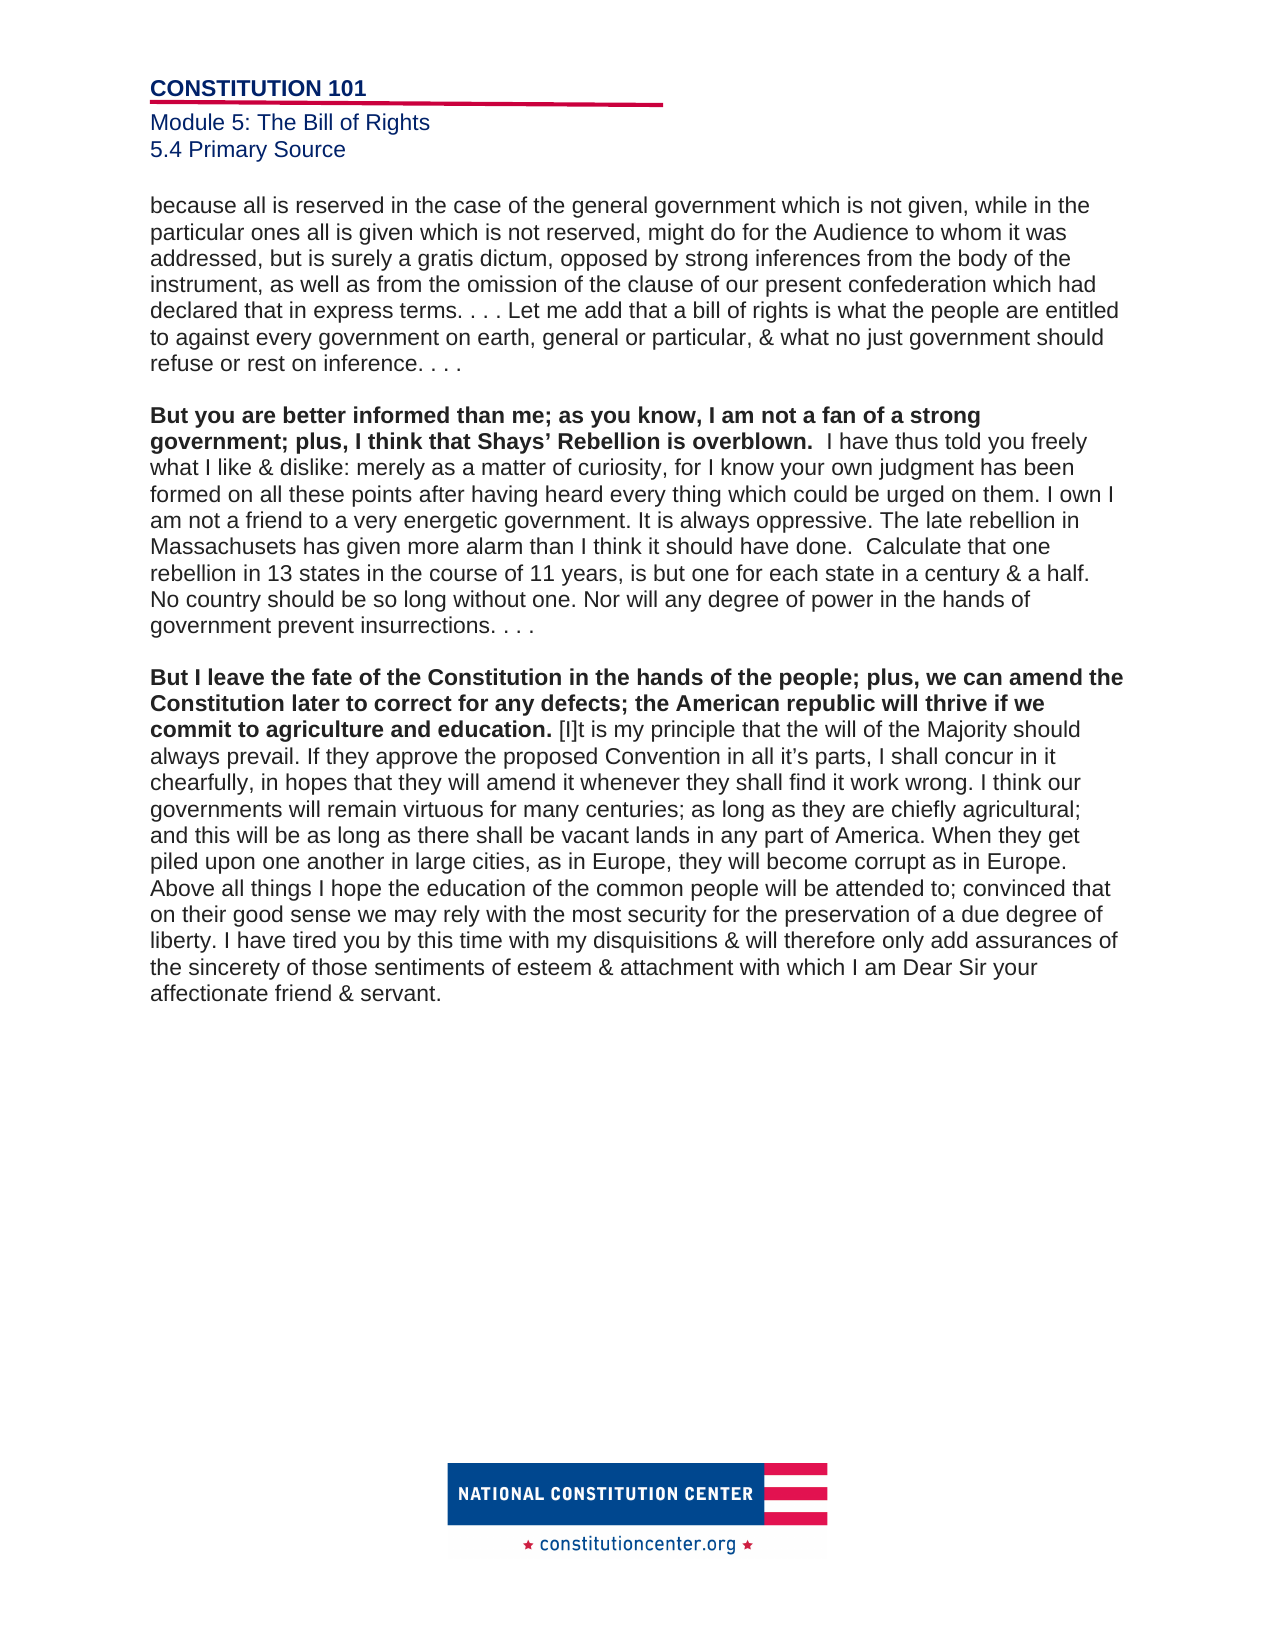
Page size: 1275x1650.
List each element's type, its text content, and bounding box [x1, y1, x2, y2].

text But you are better informed than me; as you know, I am not a fan of a strong government; plus, I think that Shays’ Rebellion is overblown. I have thus told you freely what I like & dislike: merely as a matter of curiosity, for I know your own judgment has been formed on all these points after having heard every thing which could be urged on them. I own I am not a friend to a very energetic government. It is always oppressive. The late rebellion in Massachusets has given more alarm than I think it should have done. Calculate that one rebellion in 13 states in the course of 11 years, is but one for each state in a century & a half. No country should be so long without one. Nor will any degree of power in the hands of government prevent insurrections. . . . [150, 402, 1125, 639]
picture [447, 1463, 828, 1559]
text But I leave the fate of the Constitution in the hands of the people; plus, we can amend the Constitution later to correct for any defects; the American republic will thrive if we commit to agriculture and education. [I]t is my principle that the will of the Majority should always prevail. If they approve the proposed Convention in all it’s parts, I shall concur in it chearfully, in hopes that they will amend it whenever they shall find it work wrong. I think our governments will remain virtuous for many centuries; as long as they are chiefly agricultural; and this will be as long as there shall be vacant lands in any part of America. When they get piled upon one another in large cities, as in Europe, they will become corrupt as in Europe. Above all things I hope the education of the common people will be attended to; convinced that on their good sense we may rely with the most security for the preservation of a due degree of liberty. I have tired you by this time with my disquisitions & will therefore only add assurances of the sincerety of those sentiments of esteem & attachment with which I am Dear Sir your affectionate friend & servant. [150, 664, 1125, 1006]
